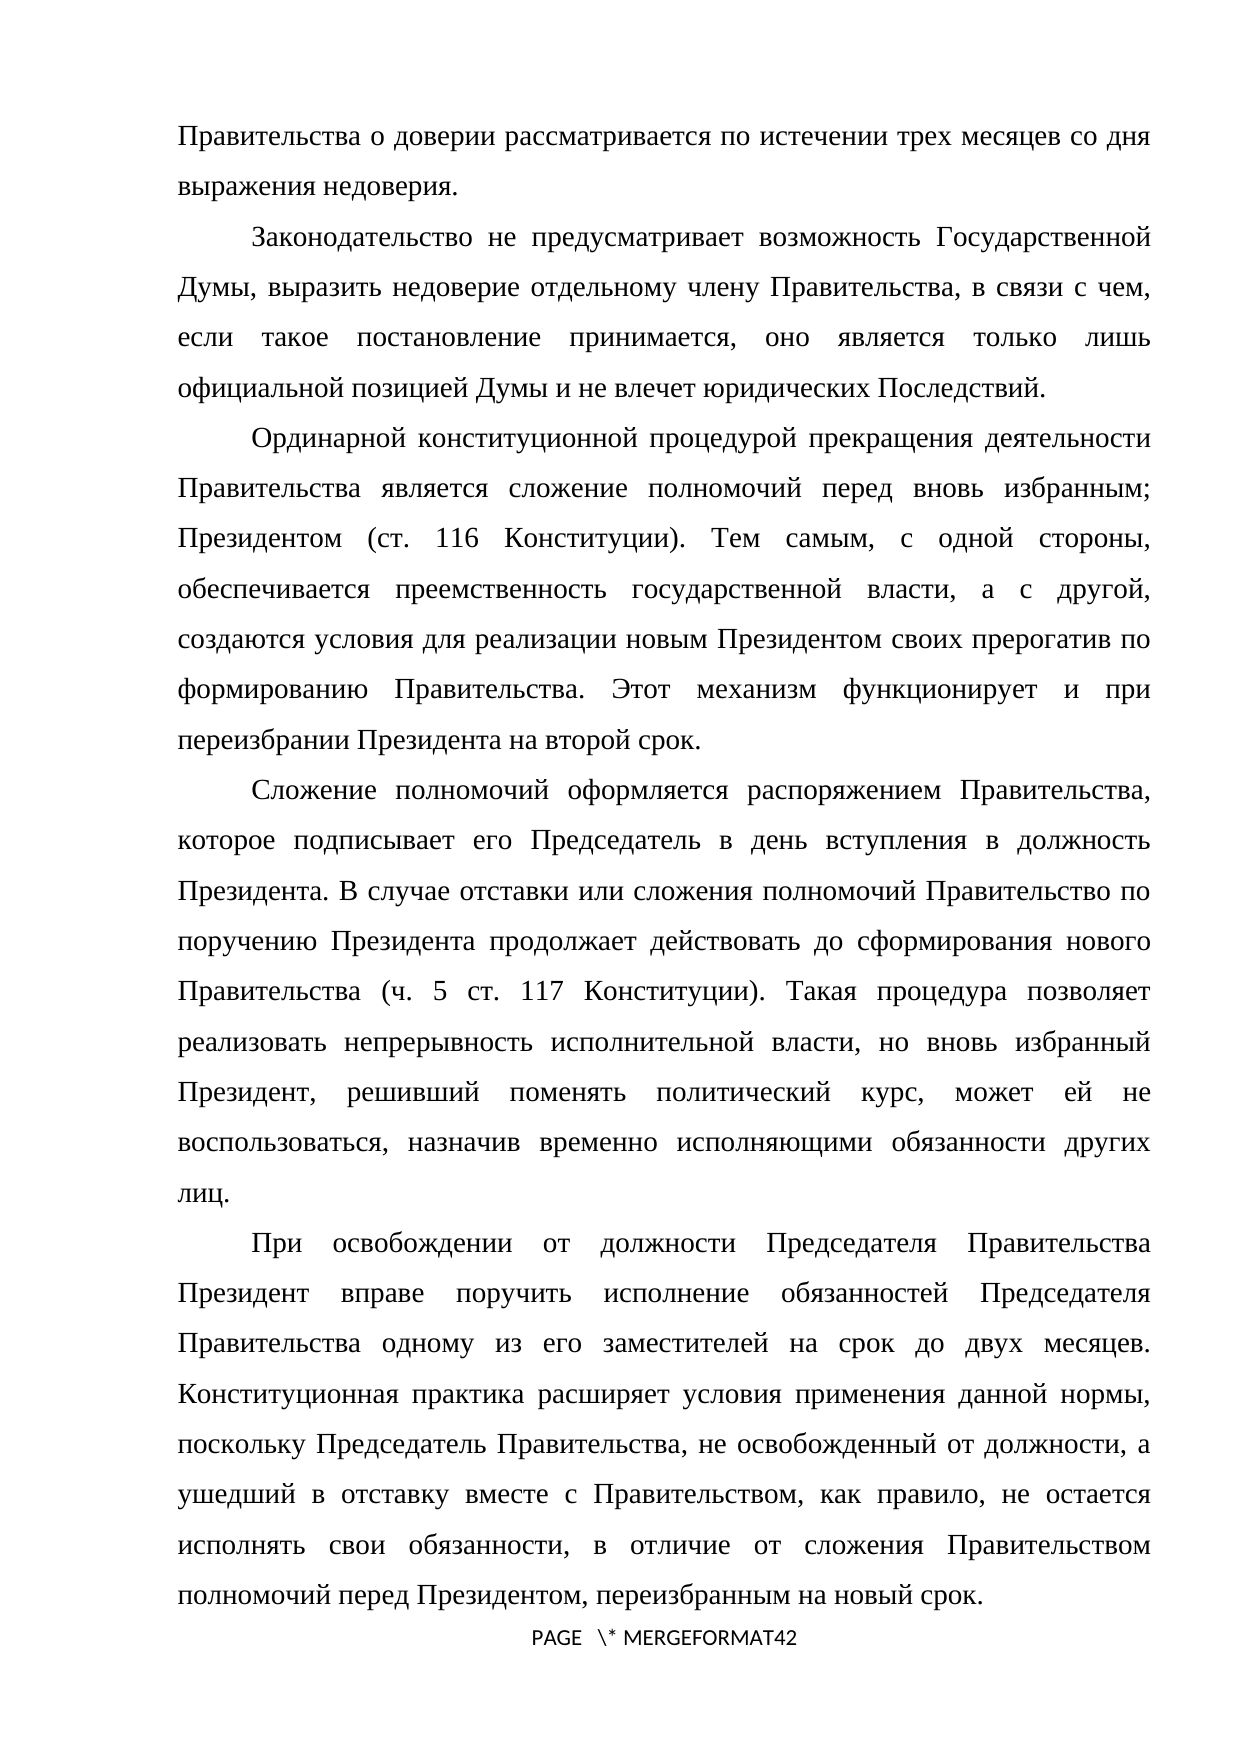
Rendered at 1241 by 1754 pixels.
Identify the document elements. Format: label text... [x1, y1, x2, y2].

text Ординарной конституционной процедурой прекращения деятельности Правительства является сложение полномочий перед вновь избранным; Президентом (ст. 116 Конституции). Тем самым, с одной стороны, обеспечивается преемственность государственной власти, а с другой, создаются условия для реализации новым Президентом своих прерогатив по формированию Правительства. Этот механизм функционирует и при переизбрании Президента на второй срок. [177, 420, 1152, 755]
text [177, 118, 1152, 202]
text Сложение полномочий оформляется распоряжением Правительства, которое подписывает его Председатель в день вступления в должность Президента. В случае отставки или сложения полномочий Правительство по поручению Президента продолжает действовать до сформирования нового Правительства (ч. 5 ст. 117 Конституции). Такая процедура позволяет реализовать непрерывность исполнительной власти, но вновь избранный Президент, решивший поменять политический курс, может ей не воспользоваться, назначив временно исполняющими обязанности других лиц. [177, 772, 1152, 1208]
text Законодательство не предусматривает возможность Государственной Думы, выразить недоверие отдельному члену Правительства, в связи с чем, если такое постановление принимается, оно является только лишь официальной позицией Думы и не влечет юридических Последствий. [177, 219, 1152, 403]
text При освобождении от должности Председателя Правительства Президент вправе поручить исполнение обязанностей Председателя Правительства одному из его заместителей на срок до двух месяцев. Конституционная практика расширяет условия применения данной нормы, поскольку Председатель Правительства, не освобожденный от должности, а ушедший в отставку вместе с Правительством, как правило, не остается исполнять свои обязанности, в отличие от сложения Правительством полномочий перед Президентом, переизбранным на новый срок. [177, 1225, 1152, 1611]
